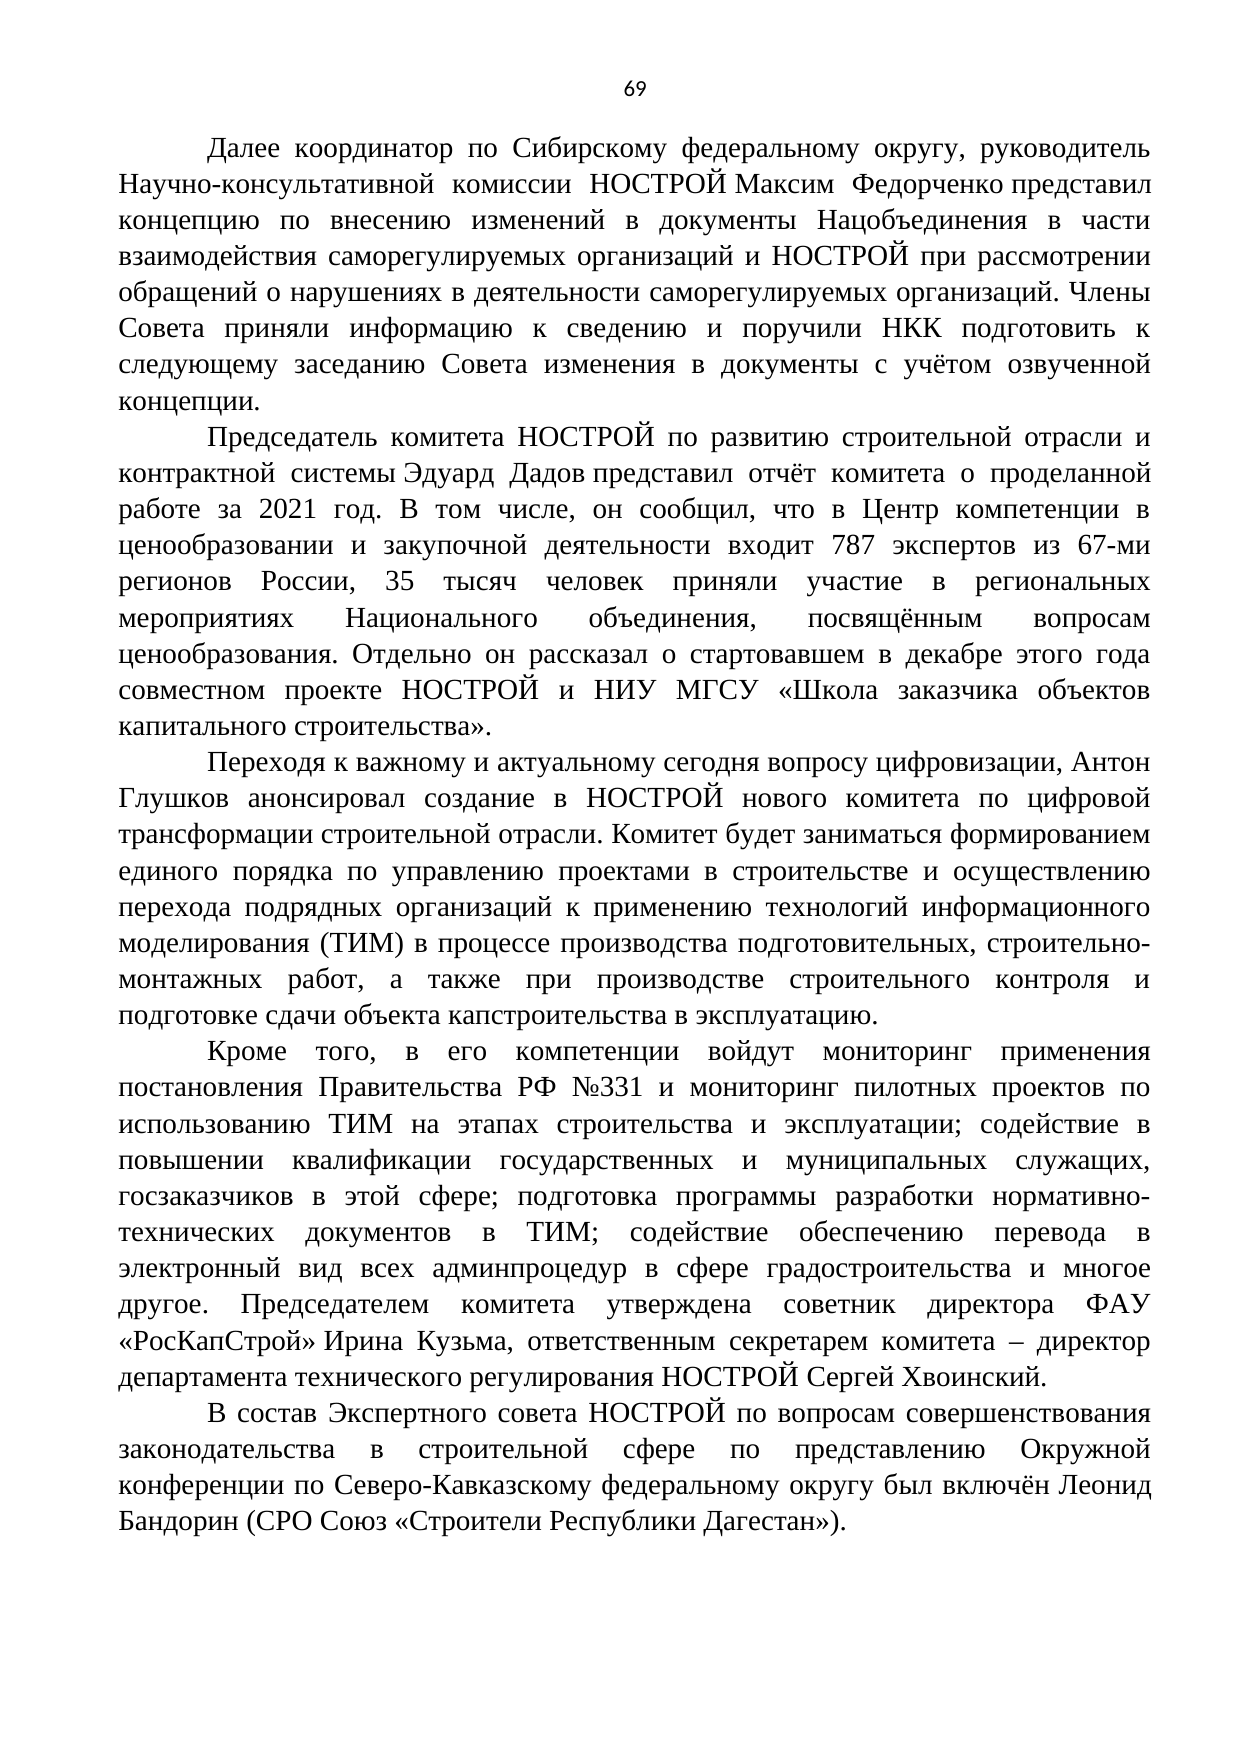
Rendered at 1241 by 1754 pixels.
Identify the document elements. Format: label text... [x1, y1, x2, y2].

text Далее координатор по Сибирскому федеральному округу, руководитель Научно-консультативной комиссии НОСТРОЙ Максим Федорченко представил концепцию по внесению изменений в документы Нацобъединения в части взаимодействия саморегулируемых организаций и НОСТРОЙ при рассмотрении обращений о нарушениях в деятельности саморегулируемых организаций. Члены Совета приняли информацию к сведению и поручили НКК подготовить к следующему заседанию Совета изменения в документы с учётом озвученной концепции. [118, 130, 1152, 416]
text Переходя к важному и актуальному сегодня вопросу цифровизации, Антон Глушков анонсировал создание в НОСТРОЙ нового комитета по цифровой трансформации строительной отрасли. Комитет будет заниматься формированием единого порядка по управлению проектами в строительстве и осуществлению перехода подрядных организаций к применению технологий информационного моделирования (ТИМ) в процессе производства подготовительных, строительно-монтажных работ, а также при производстве строительного контроля и подготовке сдачи объекта капстроительства в эксплуатацию. [118, 744, 1152, 1031]
text В состав Экспертного совета НОСТРОЙ по вопросам совершенствования законодательства в строительной сфере по представлению Окружной конференции по Северо-Кавказскому федеральному округу был включён Леонид Бандорин (СРО Союз «Строители Республики Дагестан»). [118, 1395, 1152, 1537]
text Председатель комитета НОСТРОЙ по развитию строительной отрасли и контрактной системы Эдуард Дадов представил отчёт комитета о проделанной работе за 2021 год. В том числе, он сообщил, что в Центр компетенции в ценообразовании и закупочной деятельности входит 787 экспертов из 67-ми регионов России, 35 тысяч человек приняли участие в региональных мероприятиях Национального объединения, посвящённым вопросам ценообразования. Отдельно он рассказал о стартовавшем в декабре этого года совместном проекте НОСТРОЙ и НИУ МГСУ «Школа заказчика объектов капитального строительства». [118, 419, 1152, 742]
text Кроме того, в его компетенции войдут мониторинг применения постановления Правительства РФ №331 и мониторинг пилотных проектов по использованию ТИМ на этапах строительства и эксплуатации; содействие в повышении квалификации государственных и муниципальных служащих, госзаказчиков в этой сфере; подготовка программы разработки нормативно-технических документов в ТИМ; содействие обеспечению перевода в электронный вид всех админпроцедур в сфере градостроительства и многое другое. Председателем комитета утверждена советник директора ФАУ «РосКапСтрой» Ирина Кузьма, ответственным секретарем комитета – директор департамента технического регулирования НОСТРОЙ Сергей Хвоинский. [118, 1033, 1152, 1392]
